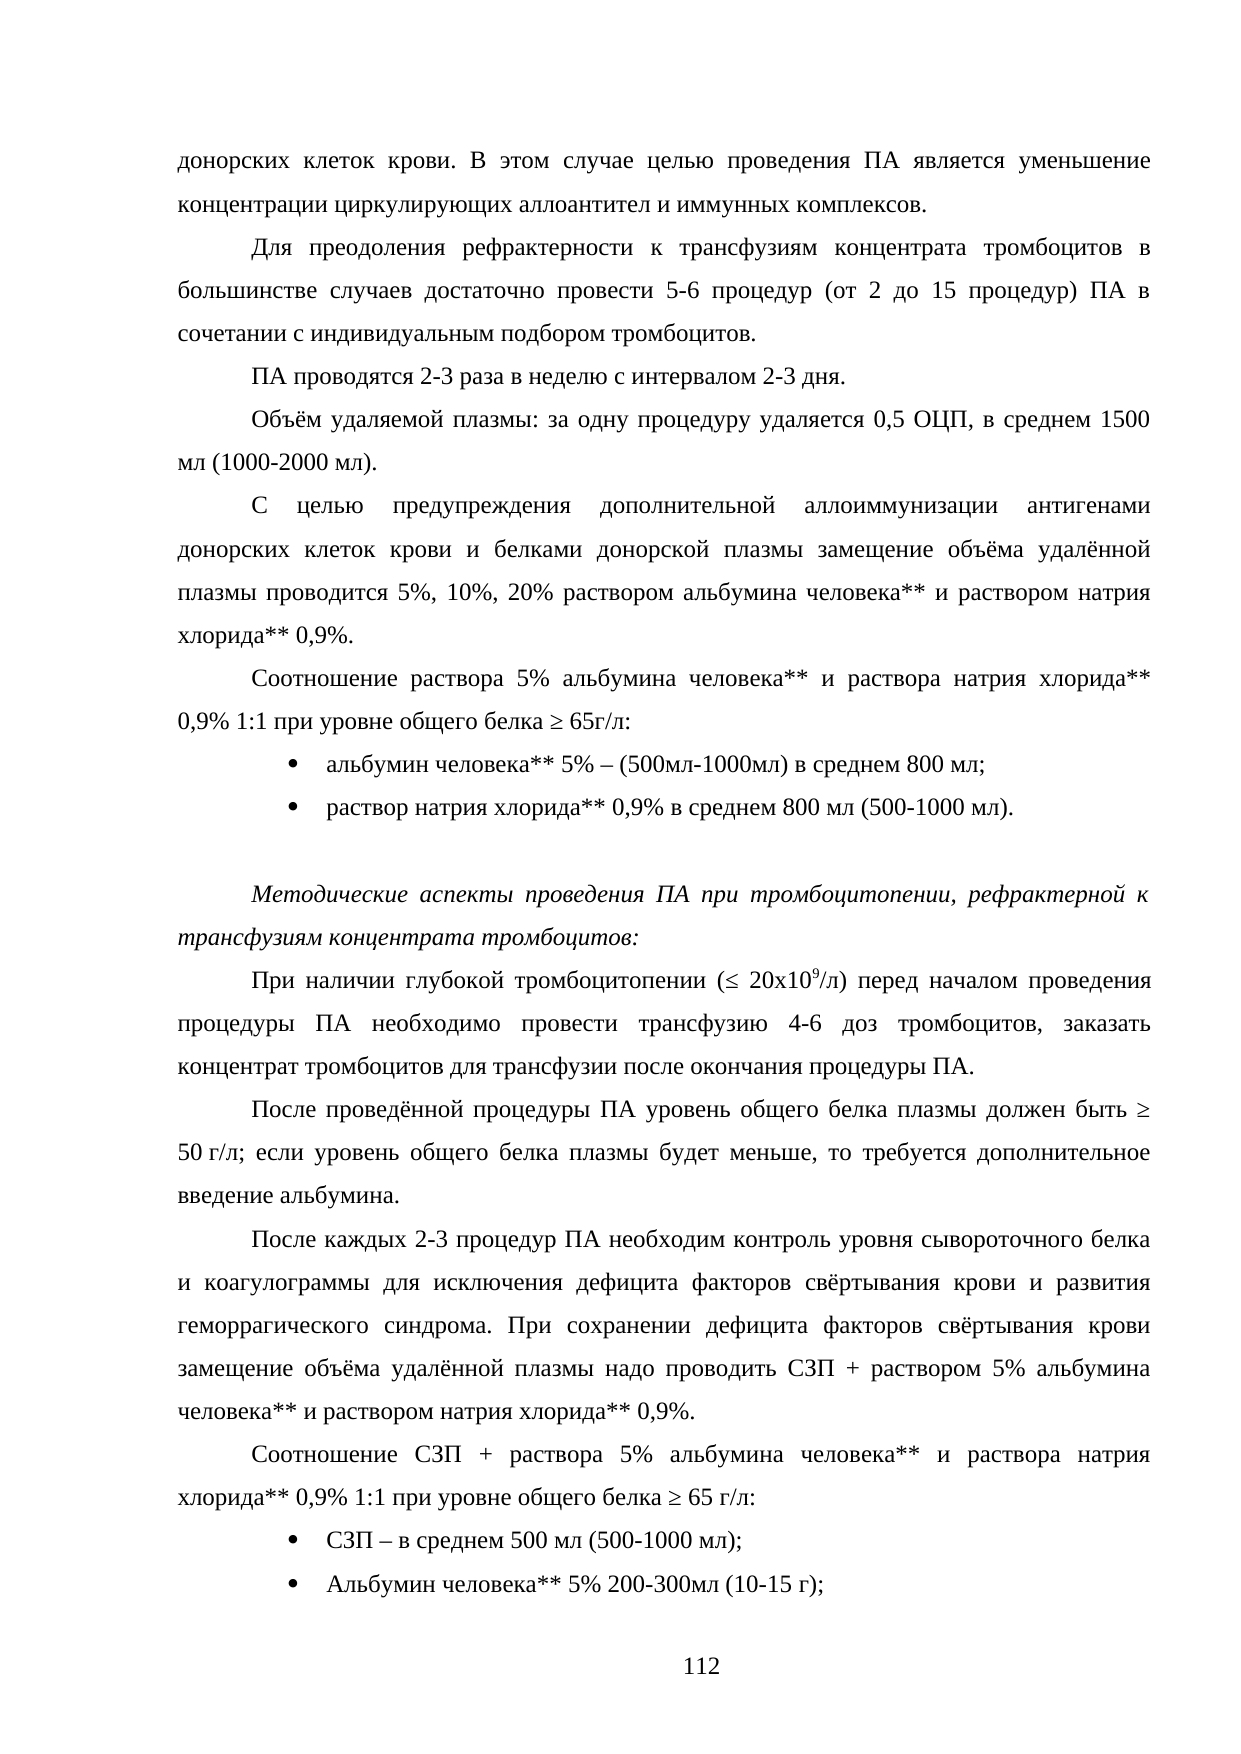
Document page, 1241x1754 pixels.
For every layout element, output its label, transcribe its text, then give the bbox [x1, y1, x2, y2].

list альбумин человека** 5% – (500мл-1000мл) в среднем 800 мл; [288, 749, 1152, 778]
text Для преодоления рефрактерности к трансфузиям концентрата тромбоцитов в большинстве случаев достаточно провести 5-6 процедур (от 2 до 15 процедур) ПА в сочетании с индивидуальным подбором тромбоцитов. [177, 232, 1152, 347]
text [177, 146, 1152, 217]
text При наличии глубокой тромбоцитопении (≤ 20х109/л) перед началом проведения процедуры ПА необходимо провести трансфузию 4-6 доз тромбоцитов, заказать концентрат тромбоцитов для трансфузии после окончания процедуры ПА. [177, 965, 1152, 1080]
text Объём удаляемой плазмы: за одну процедуру удаляется 0,5 ОЦП, в среднем 1500 мл (1000-2000 мл). [177, 404, 1152, 476]
text С целью предупреждения дополнительной аллоиммунизации антигенами донорских клеток крови и белками донорской плазмы замещение объёма удалённой плазмы проводится 5%, 10%, 20% раствором альбумина человека** и раствором натрия хлорида** 0,9%. [177, 491, 1152, 649]
text Соотношение СЗП + раствора 5% альбумина человека** и раствора натрия хлорида** 0,9% 1:1 при уровне общего белка ≥ 65 г/л: [177, 1439, 1152, 1511]
list раствор натрия хлорида** 0,9% в среднем 800 мл (500-1000 мл). [288, 792, 1152, 821]
text Соотношение раствора 5% альбумина человека** и раствора натрия хлорида** 0,9% 1:1 при уровне общего белка ≥ 65г/л: [177, 663, 1152, 735]
text ПА проводятся 2-3 раза в неделю с интервалом 2-3 дня. [177, 361, 1152, 390]
text Методические аспекты проведения ПА при тромбоцитопении, рефрактерной к трансфузиям концентрата тромбоцитов: [177, 879, 1152, 951]
text После каждых 2-3 процедур ПА необходим контроль уровня сывороточного белка и коагулограммы для исключения дефицита факторов свёртывания крови и развития геморрагического синдрома. При сохранении дефицита факторов свёртывания крови замещение объёма удалённой плазмы надо проводить СЗП + раствором 5% альбумина человека** и раствором натрия хлорида** 0,9%. [177, 1224, 1152, 1425]
list СЗП – в среднем 500 мл (500-1000 мл); [288, 1526, 1152, 1554]
text После проведённой процедуры ПА уровень общего белка плазмы должен быть ≥ 50 г/л; если уровень общего белка плазмы будет меньше, то требуется дополнительное введение альбумина. [177, 1094, 1152, 1209]
list Альбумин человека** 5% 200-300мл (10-15 г); [288, 1569, 1152, 1597]
